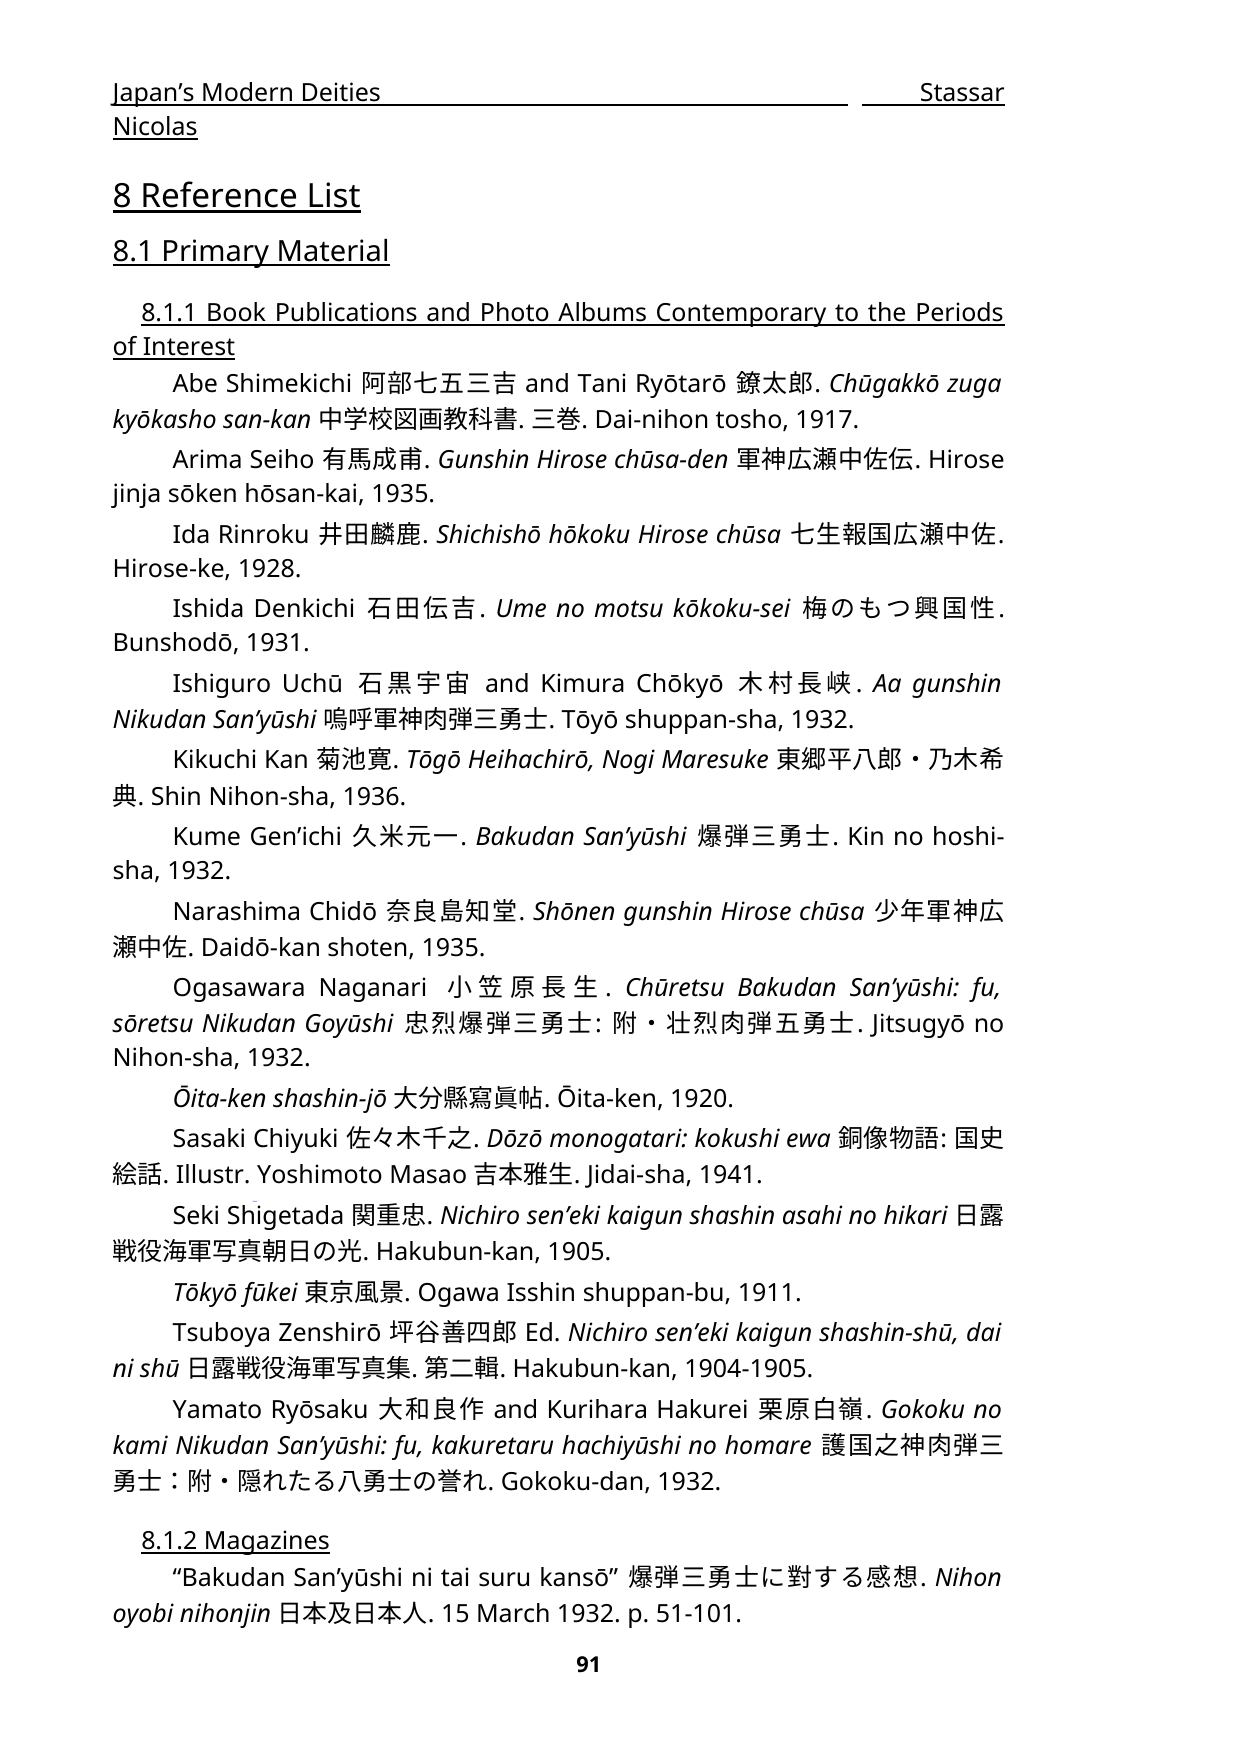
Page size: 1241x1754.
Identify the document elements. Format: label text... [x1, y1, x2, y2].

text Ishida Denkichi 石田伝吉. Ume no motsu kōkoku-sei 梅のもつ興国性. Bunshodō, 1931. [112, 589, 1005, 659]
text 8.1.2 Magazines [112, 1523, 1005, 1557]
text Ogasawara Naganari 小笠原長生. Chūretsu Bakudan San’yūshi: fu, sōretsu Nikudan Goyūshi 忠烈爆弾三勇士: 附・壮烈肉弾五勇士. Jitsugyō no Nihon-sha, 1932. [112, 968, 1005, 1074]
text Yamato Ryōsaku 大和良作 and Kurihara Hakurei 栗原白嶺. Gokoku no kami Nikudan San’yūshi: fu, kakuretaru hachiyūshi no homare 護国之神肉弾三勇士：附・隠れたる八勇士の誉れ. Gokoku-dan, 1932. [112, 1389, 1005, 1498]
text Kume Gen’ichi 久米元一. Bakudan San’yūshi 爆弾三勇士. Kin no hoshi-sha, 1932. [112, 816, 1005, 887]
text Ida Rinroku 井田麟鹿. Shichishō hōkoku Hirose chūsa 七生報国広瀬中佐. Hirose-ke, 1928. [112, 514, 1005, 584]
text Abe Shimekichi 阿部七五三吉 and Tani Ryōtarō 鐐太郎. Chūgakkō zuga kyōkasho san-kan 中学校図画教科書. 三巻. Dai-nihon tosho, 1917. [112, 363, 1005, 436]
text Kikuchi Kan 菊池寛. Tōgō Heihachirō, Nogi Maresuke 東郷平八郎・乃木希典. Shin Nihon-sha, 1936. [112, 740, 1005, 812]
text Tōkyō fūkei 東京風景. Ogawa Isshin shuppan-bu, 1911. [112, 1272, 1005, 1308]
subtitle 8 Reference List [112, 172, 1005, 218]
text 8.1.1 Book Publications and Photo Albums Contemporary to the Periods of Interest [112, 295, 1005, 363]
text Seki Shigetada 関重忠. Nichiro sen’eki kaigun shashin asahi no hikari 日露戦役海軍写真朝日の光. Hakubun-kan, 1905. [112, 1195, 1005, 1268]
text Ishiguro Uchū 石黒宇宙 and Kimura Chōkyō 木村長峡. Aa gunshin Nikudan San’yūshi 嗚呼軍神肉弾三勇士. Tōyō shuppan-sha, 1932. [112, 663, 1005, 736]
text Narashima Chidō 奈良島知堂. Shōnen gunshin Hirose chūsa 少年軍神広瀬中佐. Daidō-kan shoten, 1935. [112, 891, 1005, 963]
text “Bakudan San’yūshi ni tai suru kansō” 爆弾三勇士に對する感想. Nihon oyobi nihonjin 日本及日本人. 15 March 1932. p. 51-101. [112, 1557, 1005, 1629]
text Tsuboya Zenshirō 坪谷善四郎 Ed. Nichiro sen’eki kaigun shashin-shū, dai ni shū 日露戦役海軍写真集. 第二輯. Hakubun-kan, 1904-1905. [112, 1312, 1005, 1385]
text Sasaki Chiyuki 佐々木千之. Dōzō monogatari: kokushi ewa 銅像物語: 国史絵話. Illustr. Yoshimoto Masao 吉本雅生. Jidai-sha, 1941. [112, 1119, 1005, 1191]
subtitle 8.1 Primary Material [112, 230, 1005, 270]
text Arima Seiho 有馬成甫. Gunshin Hirose chūsa-den 軍神広瀬中佐伝. Hirose jinja sōken hōsan-kai, 1935. [112, 440, 1005, 510]
text Ōita-ken shashin-jō 大分縣寫眞帖. Ōita-ken, 1920. [112, 1078, 1005, 1114]
